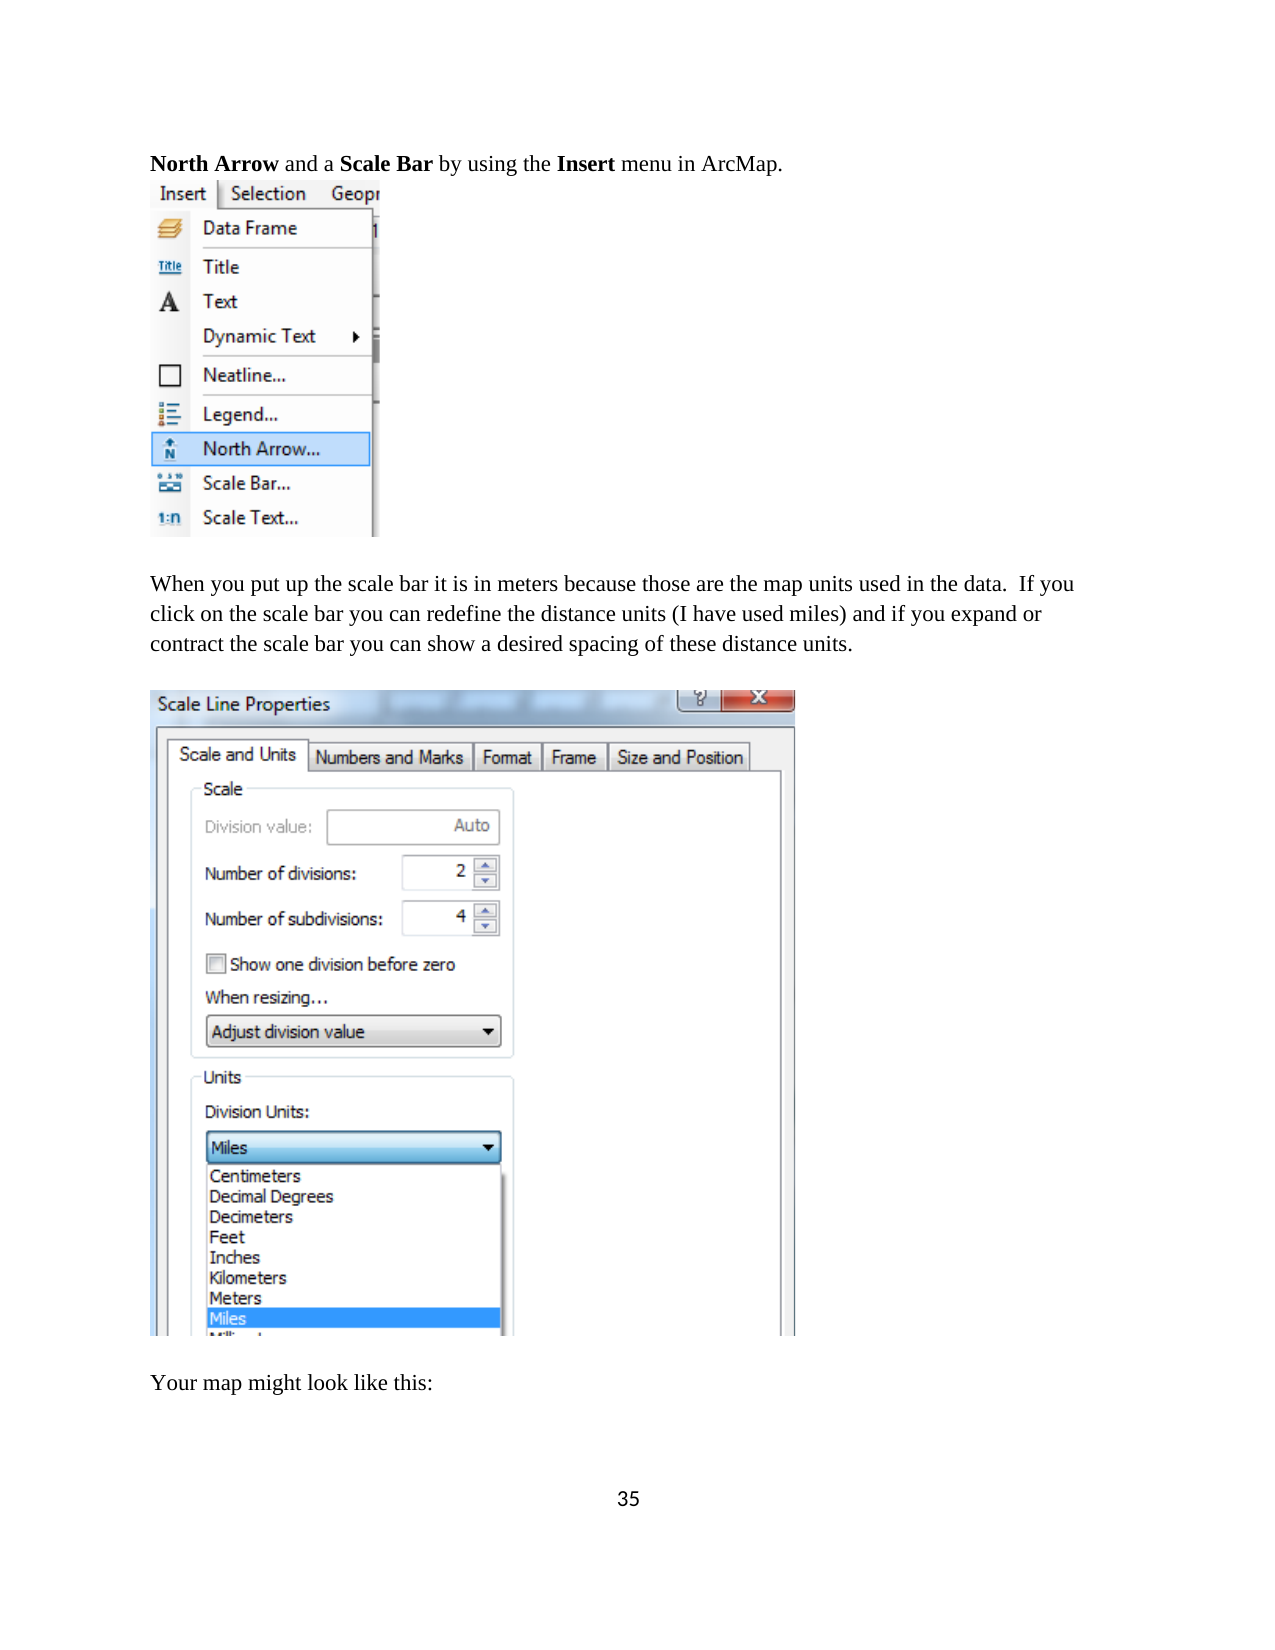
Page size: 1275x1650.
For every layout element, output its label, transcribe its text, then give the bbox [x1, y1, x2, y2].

text Your map might look like this: [150, 1368, 1106, 1395]
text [150, 150, 1106, 537]
picture [150, 690, 796, 1336]
picture [150, 180, 380, 537]
text When you put up the scale bar it is in meters because those are the map units used in the data. If you click on the scale bar you can redefine the distance units (I have used miles) and if you expand or contract the scale bar you can show a desired spacing of these distance units. [150, 570, 1106, 657]
